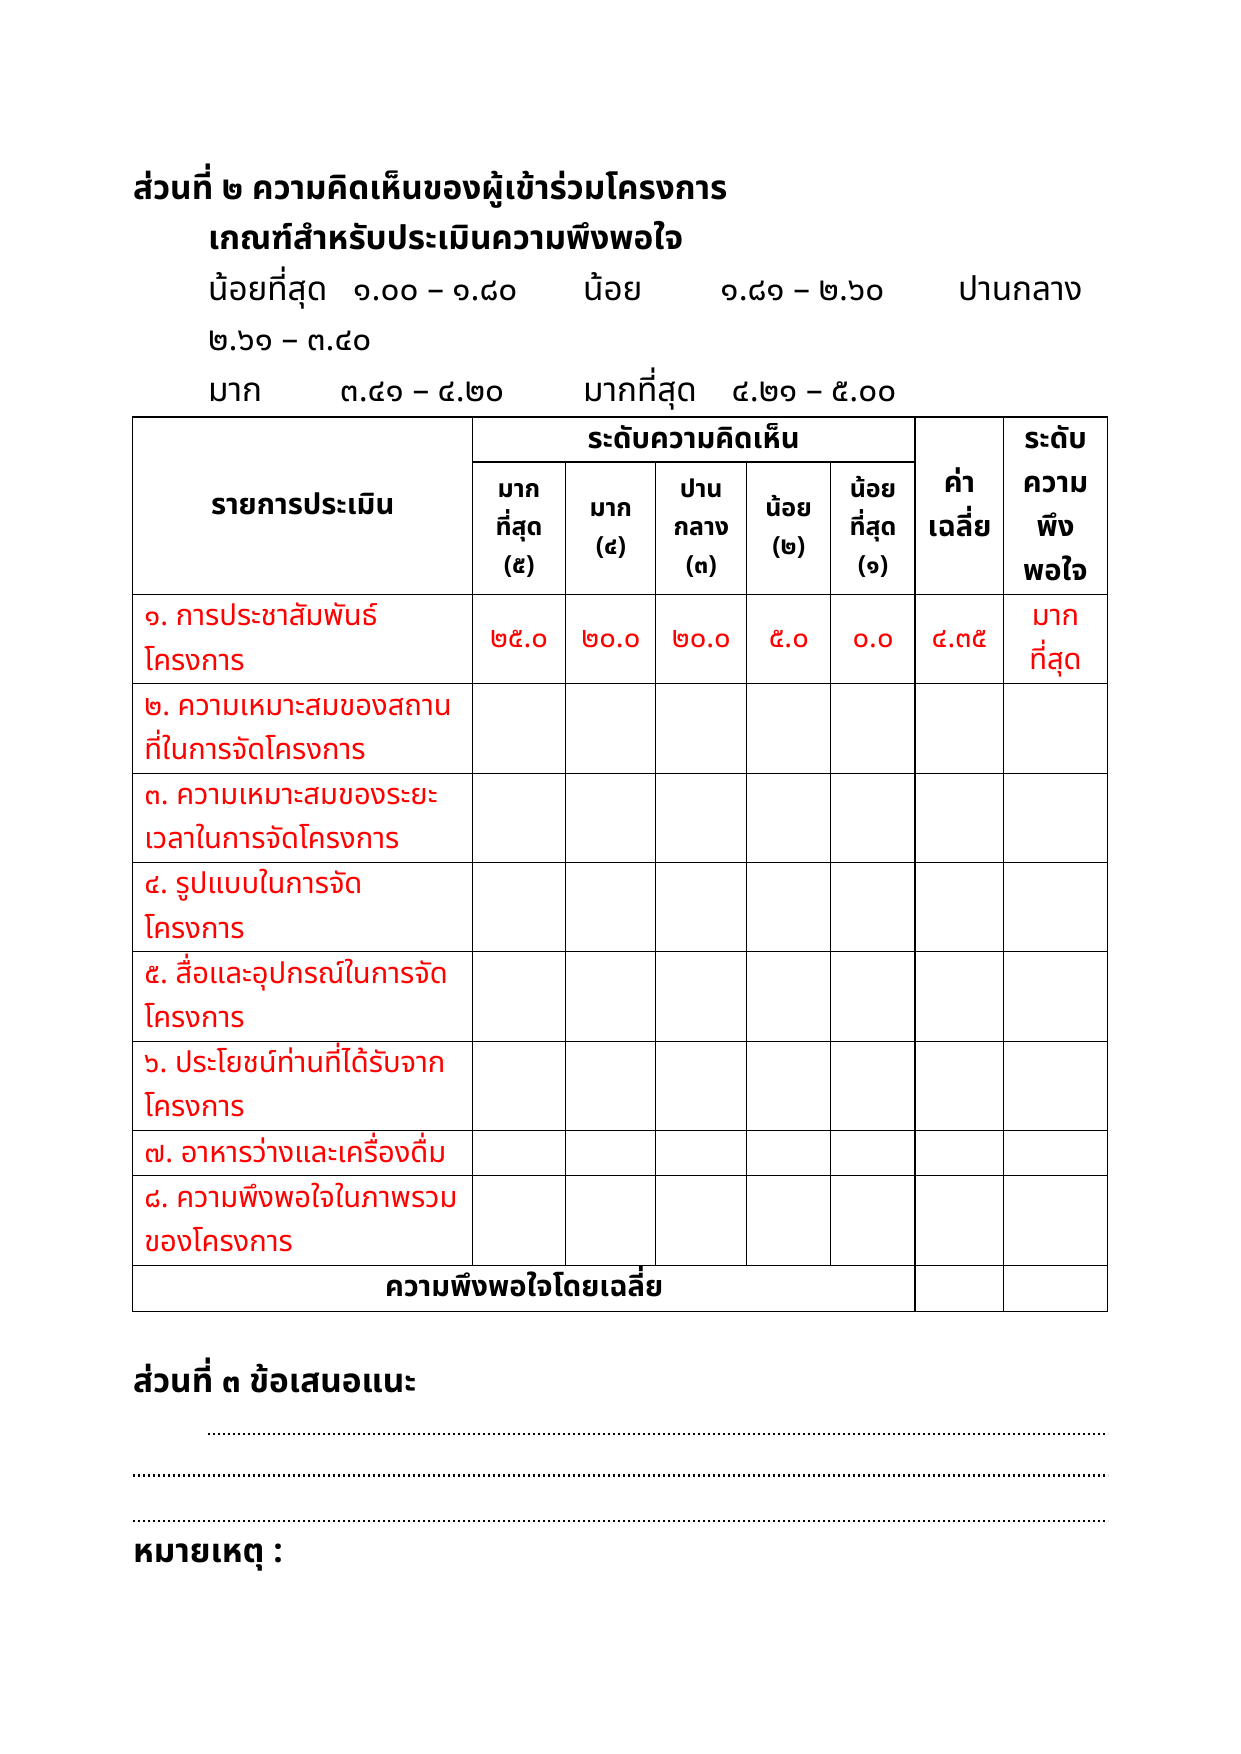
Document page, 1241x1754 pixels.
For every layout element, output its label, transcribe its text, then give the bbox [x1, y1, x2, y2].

table_cell ๕. สื่อและอุปกรณ์ในการจัดโครงการ [133, 952, 472, 1041]
text ส่วนที่ ๒ ความคิดเห็นของผู้เข้าร่วมโครงการ [133, 164, 1122, 214]
table_cell ปานกลาง (๓) [656, 463, 746, 594]
table_cell [747, 863, 830, 951]
table_cell ๔.๓๕ [916, 595, 1003, 683]
table_cell [1004, 952, 1107, 1041]
table_cell [831, 863, 914, 951]
table_header ค่าเฉลี่ย [916, 418, 1003, 594]
table_cell [473, 863, 565, 951]
table_cell [473, 684, 565, 772]
table_cell [656, 863, 746, 951]
table_cell [747, 1131, 830, 1175]
table_cell [566, 863, 655, 951]
table_cell [747, 952, 830, 1041]
table_header ระดับความคิดเห็น [473, 418, 914, 461]
table_cell [656, 774, 746, 862]
table_cell [1004, 1266, 1107, 1311]
table_cell [1004, 1176, 1107, 1264]
table_cell ๗. อาหารว่างและเครื่องดื่ม [133, 1131, 472, 1175]
table_cell [1004, 1042, 1107, 1130]
table_cell [1004, 774, 1107, 862]
table_cell [473, 774, 565, 862]
table_cell [656, 1176, 746, 1264]
table_cell [916, 1266, 1003, 1311]
table_cell [831, 1176, 914, 1264]
table_cell [656, 952, 746, 1041]
table_header ระดับความ พึงพอใจ [1004, 418, 1107, 594]
table_cell [656, 1042, 746, 1130]
table_cell [473, 1176, 565, 1264]
text น้อยที่สุด ๑.๐๐ – ๑.๘๐ น้อย ๑.๘๑ – ๒.๖๐ ปานกลาง ๒.๖๑ – ๓.๔๐ มาก ๓.๔๑ – ๔.๒๐ มากที่สุด ๔.๒๑ – ๕.๐๐ [208, 264, 1122, 416]
table_cell [916, 684, 1003, 772]
table_cell ๒๐.๐ [656, 595, 746, 683]
table_cell [656, 1131, 746, 1175]
table_cell [566, 774, 655, 862]
table_cell [1004, 684, 1107, 772]
table_cell [831, 1042, 914, 1130]
table_cell [747, 1176, 830, 1264]
table_cell [916, 863, 1003, 951]
table_cell ๘. ความพึงพอใจในภาพรวมของโครงการ [133, 1176, 472, 1264]
table_cell [916, 1042, 1003, 1130]
table_cell [916, 1176, 1003, 1264]
table_cell [831, 1131, 914, 1175]
table_cell [916, 1131, 1003, 1175]
table_cell ๒๐.๐ [566, 595, 655, 683]
table_cell [916, 952, 1003, 1041]
table_cell [473, 1042, 565, 1130]
table_cell ๒. ความเหมาะสมของสถานที่ในการจัดโครงการ [133, 684, 472, 772]
table_cell [473, 952, 565, 1041]
table_cell [473, 1131, 565, 1175]
table_cell [916, 774, 1003, 862]
table_cell ๐.๐ [831, 595, 914, 683]
table_cell [566, 1176, 655, 1264]
table_cell น้อย (๒) [747, 463, 830, 594]
text ส่วนที่ ๓ ข้อเสนอแนะ [133, 1357, 1122, 1408]
table_cell [831, 952, 914, 1041]
text หมายเหตุ : [133, 1527, 1122, 1577]
table_cell [566, 1042, 655, 1130]
table_cell [566, 952, 655, 1041]
table_cell ๒๕.๐ [473, 595, 565, 683]
table_cell [566, 1131, 655, 1175]
table_cell มาก (๔) [566, 463, 655, 594]
table_cell ความพึงพอใจโดยเฉลี่ย [133, 1266, 914, 1311]
table_cell มากที่สุด [1004, 595, 1107, 683]
table_cell มากที่สุด (๕) [473, 463, 565, 594]
table_cell [747, 684, 830, 772]
table_cell [747, 1042, 830, 1130]
table_cell ๔. รูปแบบในการจัดโครงการ [133, 863, 472, 951]
table_cell น้อยที่สุด (๑) [831, 463, 914, 594]
table_cell [831, 774, 914, 862]
text เกณฑ์สำหรับประเมินความพึงพอใจ [133, 214, 1122, 264]
table_cell [1004, 863, 1107, 951]
table_cell [747, 774, 830, 862]
table_cell [1004, 1131, 1107, 1175]
table_cell ๕.๐ [747, 595, 830, 683]
table_cell ๖. ประโยชน์ท่านที่ได้รับจากโครงการ [133, 1042, 472, 1130]
table_cell ๓. ความเหมาะสมของระยะเวลาในการจัดโครงการ [133, 774, 472, 862]
table_cell [831, 684, 914, 772]
table_cell [656, 684, 746, 772]
table_cell ๑. การประชาสัมพันธ์โครงการ [133, 595, 472, 683]
table_cell [566, 684, 655, 772]
table_header รายการประเมิน [133, 418, 472, 594]
